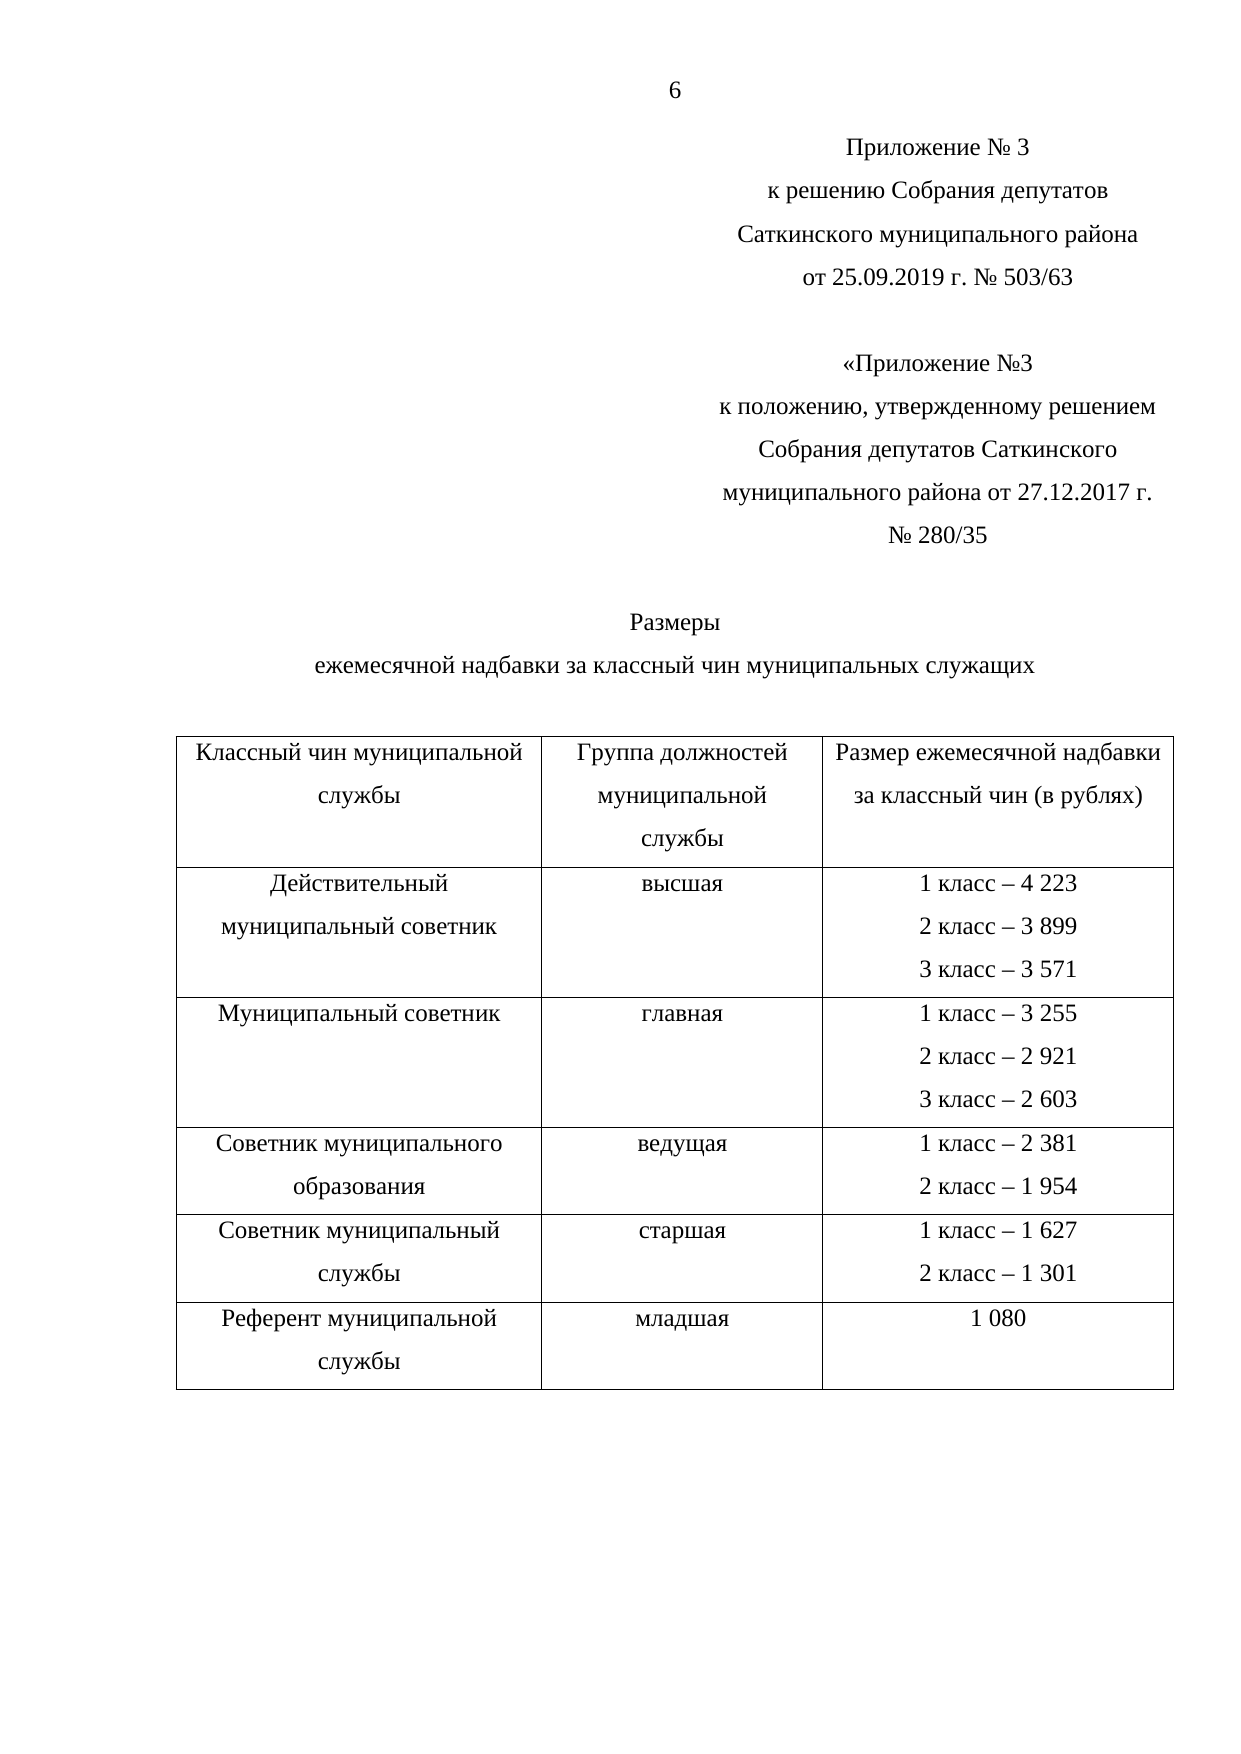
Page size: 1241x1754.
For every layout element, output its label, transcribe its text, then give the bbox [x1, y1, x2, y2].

table_cell 1 класс – 1 627 2 класс – 1 301 [823, 1215, 1173, 1302]
table_header Размер ежемесячной надбавки за классный чин (в рублях) [823, 737, 1173, 867]
text от 25.09.2019 г. № 503/63 [713, 262, 1162, 291]
table_header Классный чин муниципальной службы [177, 737, 541, 867]
text «Приложение №3 [713, 348, 1162, 377]
table_cell Советник муниципальный службы [177, 1215, 541, 1302]
table_cell высшая [542, 868, 822, 997]
table_cell главная [542, 998, 822, 1127]
table_cell 1 080 [823, 1303, 1173, 1389]
table_cell старшая [542, 1215, 822, 1302]
table_cell Советник муниципального образования [177, 1128, 541, 1214]
table_cell 1 класс – 4 223 2 класс – 3 899 3 класс – 3 571 [823, 868, 1173, 997]
table_cell 1 класс – 3 255 2 класс – 2 921 3 класс – 2 603 [823, 998, 1173, 1127]
table_cell 1 класс – 2 381 2 класс – 1 954 [823, 1128, 1173, 1214]
table_cell младшая [542, 1303, 822, 1389]
text Размеры [187, 607, 1162, 636]
table_cell Муниципальный советник [177, 998, 541, 1127]
table_cell Действительный муниципальный советник [177, 868, 541, 997]
text к решению Собрания депутатов Саткинского муниципального района [713, 176, 1162, 247]
table_cell Референт муниципальной службы [177, 1303, 541, 1389]
text ежемесячной надбавки за классный чин муниципальных служащих [187, 650, 1162, 679]
text к положению, утвержденному решением Собрания депутатов Саткинского муниципального района от 27.12.2017 г. № 280/35 [713, 391, 1162, 549]
table_header Группа должностей муниципальной службы [542, 737, 822, 867]
text Приложение № 3 [713, 132, 1162, 161]
table_cell ведущая [542, 1128, 822, 1214]
